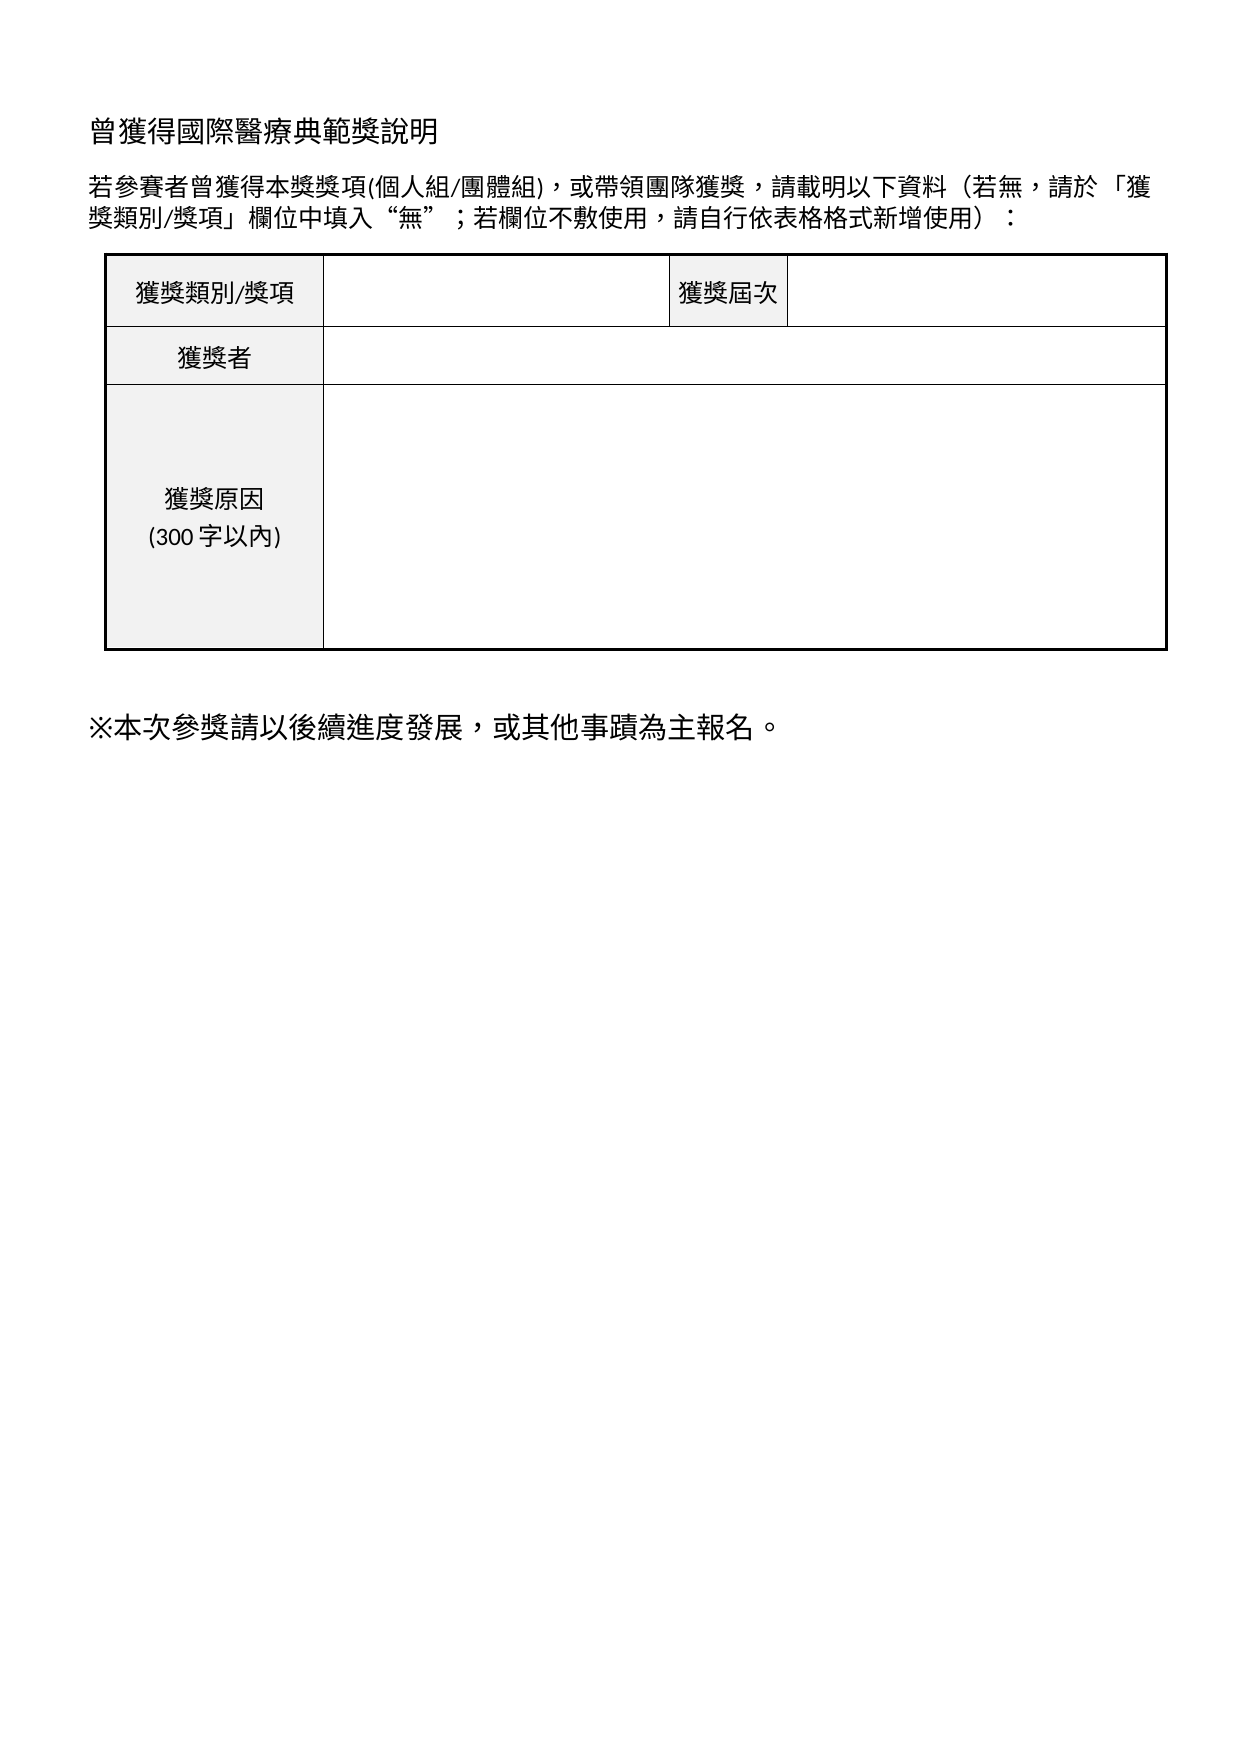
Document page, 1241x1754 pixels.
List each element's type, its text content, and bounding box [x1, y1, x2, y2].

table_cell 獲獎原因 (300字以內) [107, 385, 323, 647]
table_header [788, 256, 1165, 326]
table_cell [324, 385, 1165, 647]
table_header 獲獎類別/獎項 [107, 256, 323, 326]
text 曾獲得國際醫療典範獎說明 [89, 102, 1152, 152]
table_header [324, 256, 669, 326]
text ※本次參獎請以後續進度發展，或其他事蹟為主報名。 [89, 688, 1152, 763]
text 若參賽者曾獲得本獎獎項(個人組/團體組)，或帶領團隊獲獎，請載明以下資料（若無，請於「獲獎類別/獎項」欄位中填入“無”；若欄位不敷使用，請自行依表格格式新增使用）： [89, 171, 1152, 234]
table_cell 獲獎者 [107, 327, 323, 384]
table_header 獲獎屆次 [670, 256, 787, 326]
table_cell [324, 327, 1165, 384]
